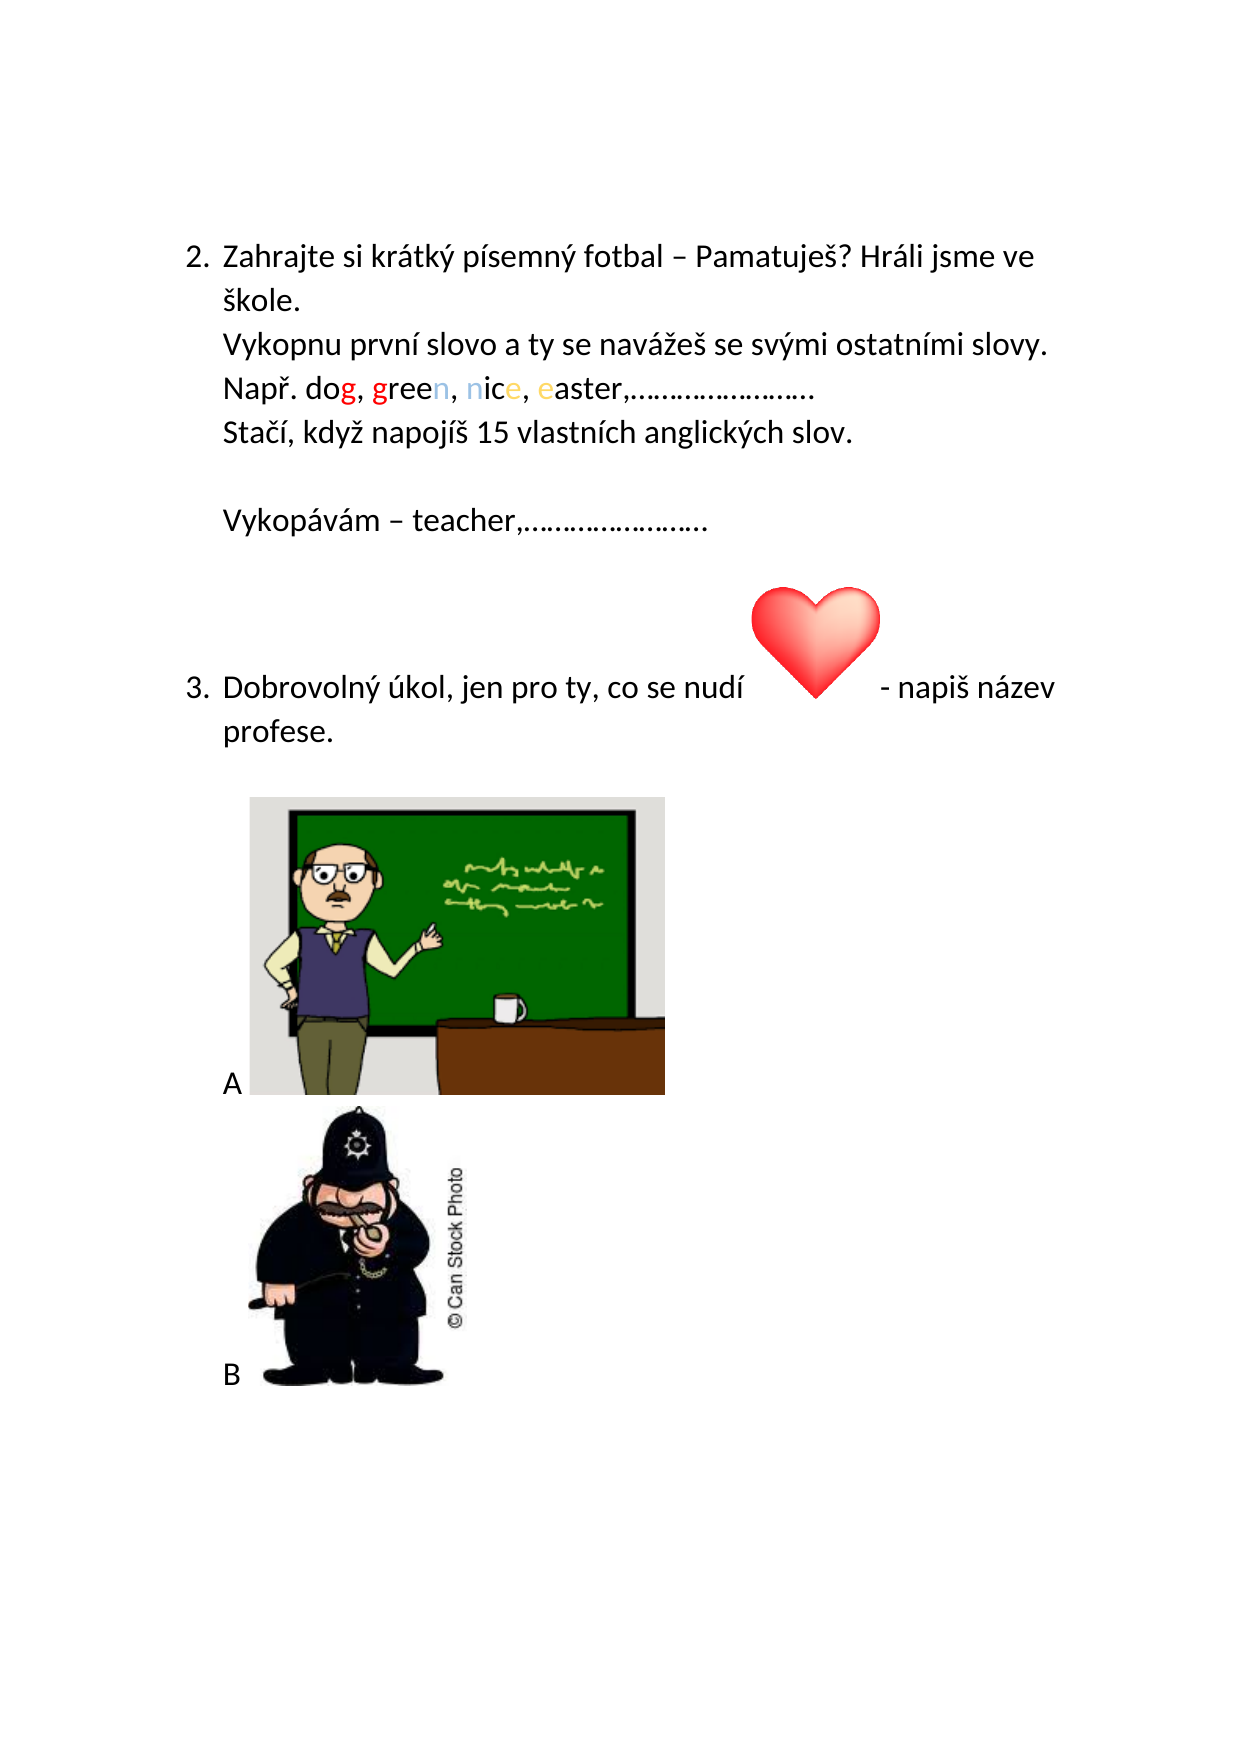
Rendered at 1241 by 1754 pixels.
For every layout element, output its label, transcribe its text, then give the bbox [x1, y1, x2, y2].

list Vykopnu první slovo a ty se navážeš se svými ostatními slovy. [223, 323, 1093, 364]
list Stačí, když napojíš 15 vlastních anglických slov. [223, 411, 1093, 452]
picture [249, 797, 665, 1095]
list Vykopávám – teacher,…………………… [223, 499, 1093, 540]
list B [223, 1106, 1093, 1394]
list Např. dog, green, nice, easter,…………………… [223, 367, 1093, 408]
picture [751, 587, 880, 699]
picture [248, 1106, 467, 1386]
list Zahrajte si krátký písemný fotbal – Pamatuješ? Hráli jsme ve škole. [185, 236, 1093, 320]
list Dobrovolný úkol, jen pro ty, co se nudí - napiš název profese. [185, 587, 1093, 751]
